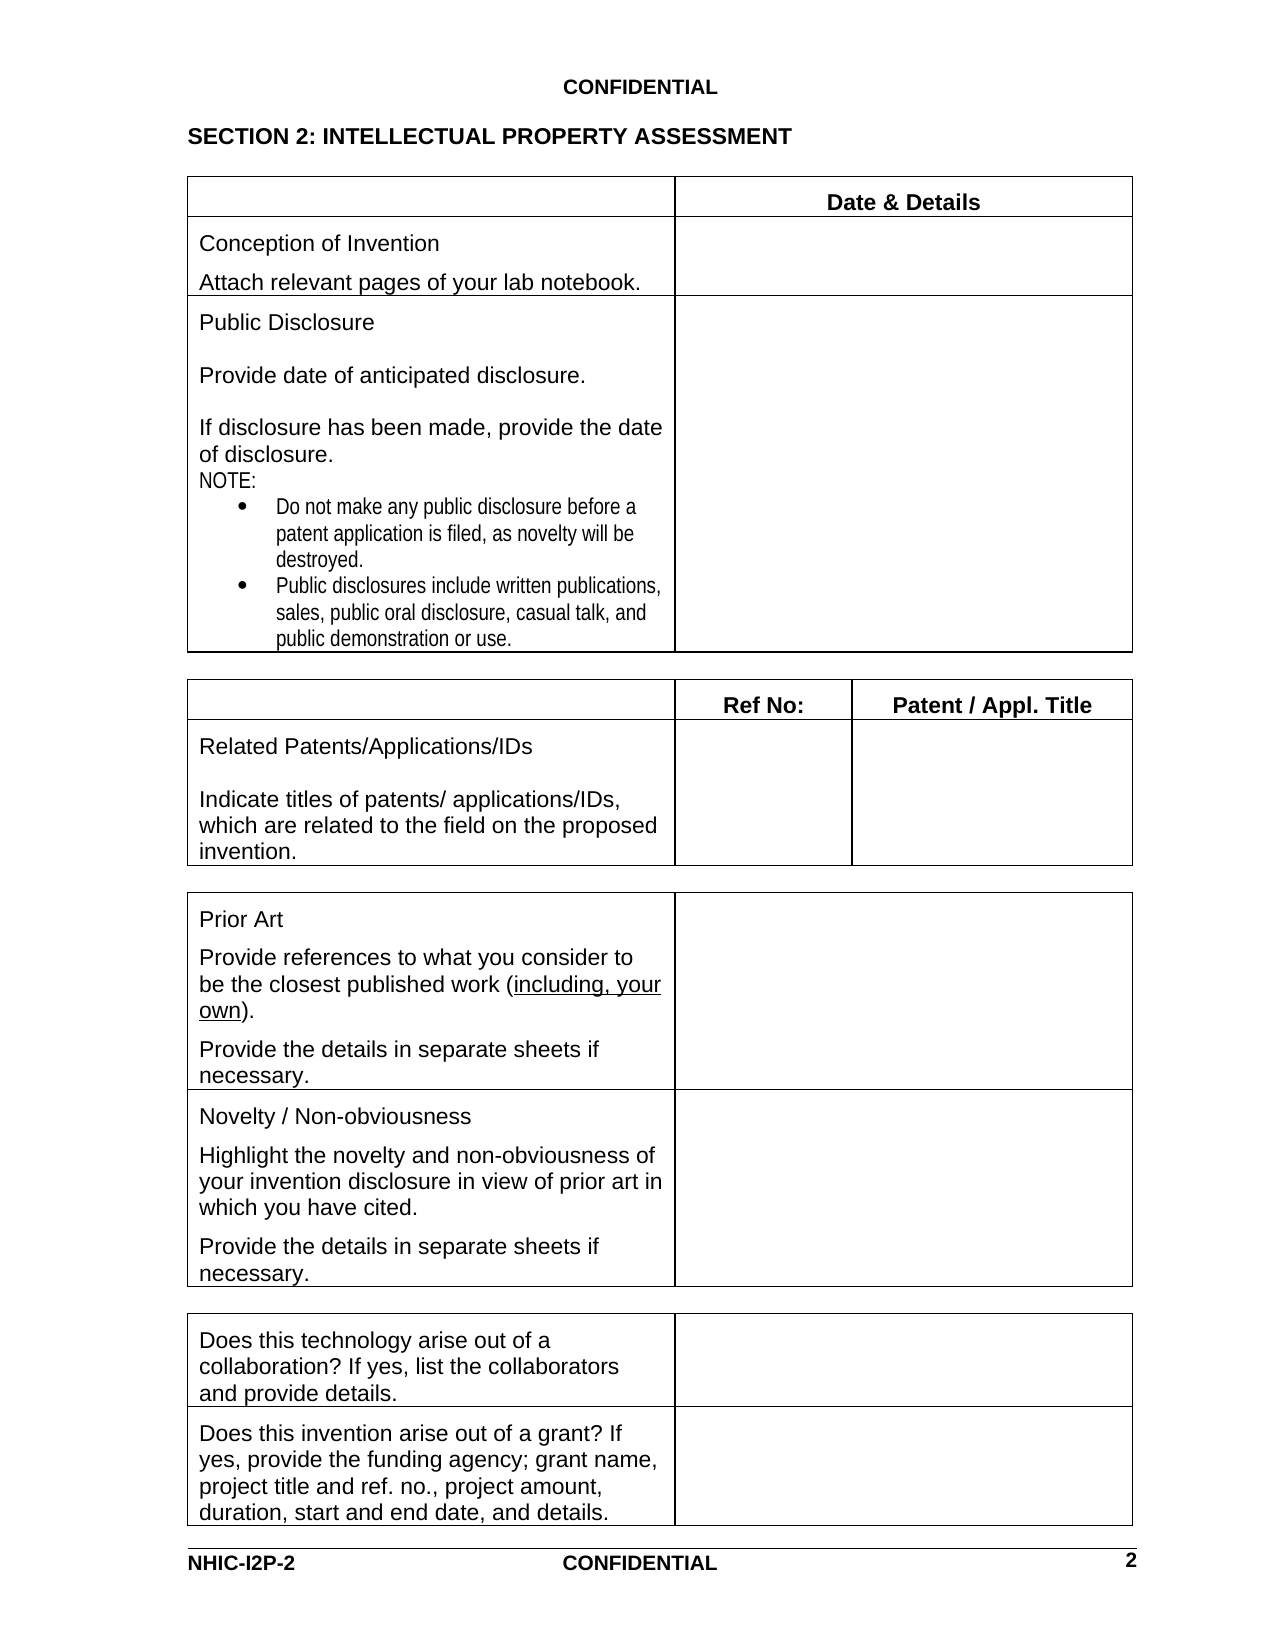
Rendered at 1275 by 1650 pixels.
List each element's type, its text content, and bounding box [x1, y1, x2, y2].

table_header [676, 893, 1132, 1089]
table_cell Related Patents/Applications/IDs Indicate titles of patents/ applications/IDs, which are related to the field on the proposed invention. [188, 720, 674, 864]
table_header [188, 680, 674, 719]
table_header [676, 1314, 1132, 1406]
text SECTION 2: INTELLECTUAL PROPERTY ASSESSMENT [187, 123, 1137, 149]
table_header [188, 177, 674, 216]
table_header Prior Art Provide references to what you consider to be the closest published work (including, your own). Provide the details in separate sheets if necessary. [188, 893, 674, 1089]
table_cell [676, 1090, 1132, 1286]
table_cell [676, 720, 851, 864]
table_header Does this technology arise out of a collaboration? If yes, list the collaborators and provide details. [188, 1314, 674, 1406]
table_cell [676, 1407, 1132, 1525]
table_cell Does this invention arise out of a grant? If yes, provide the funding agency; grant name, project title and ref. no., project amount, duration, start and end date, and details. [188, 1407, 674, 1525]
table_cell [676, 217, 1132, 295]
table_cell Public Disclosure Provide date of anticipated disclosure. If disclosure has been made, provide the date of disclosure. NOTE: Do not make any public disclosure before a patent application is filed, as novelty will be destroyed. Public disclosures include written publications, sales, public oral disclosure, casual talk, and public demonstration or use. [188, 296, 674, 651]
table_header Patent / Appl. Title [853, 680, 1132, 719]
table_cell Novelty / Non-obviousness Highlight the novelty and non-obviousness of your invention disclosure in view of prior art in which you have cited. Provide the details in separate sheets if necessary. [188, 1090, 674, 1286]
table_cell [853, 720, 1132, 864]
table_cell Conception of Invention Attach relevant pages of your lab notebook. [188, 217, 674, 295]
table_cell [676, 296, 1132, 651]
table_header Date & Details [676, 177, 1132, 216]
table_header Ref No: [676, 680, 851, 719]
